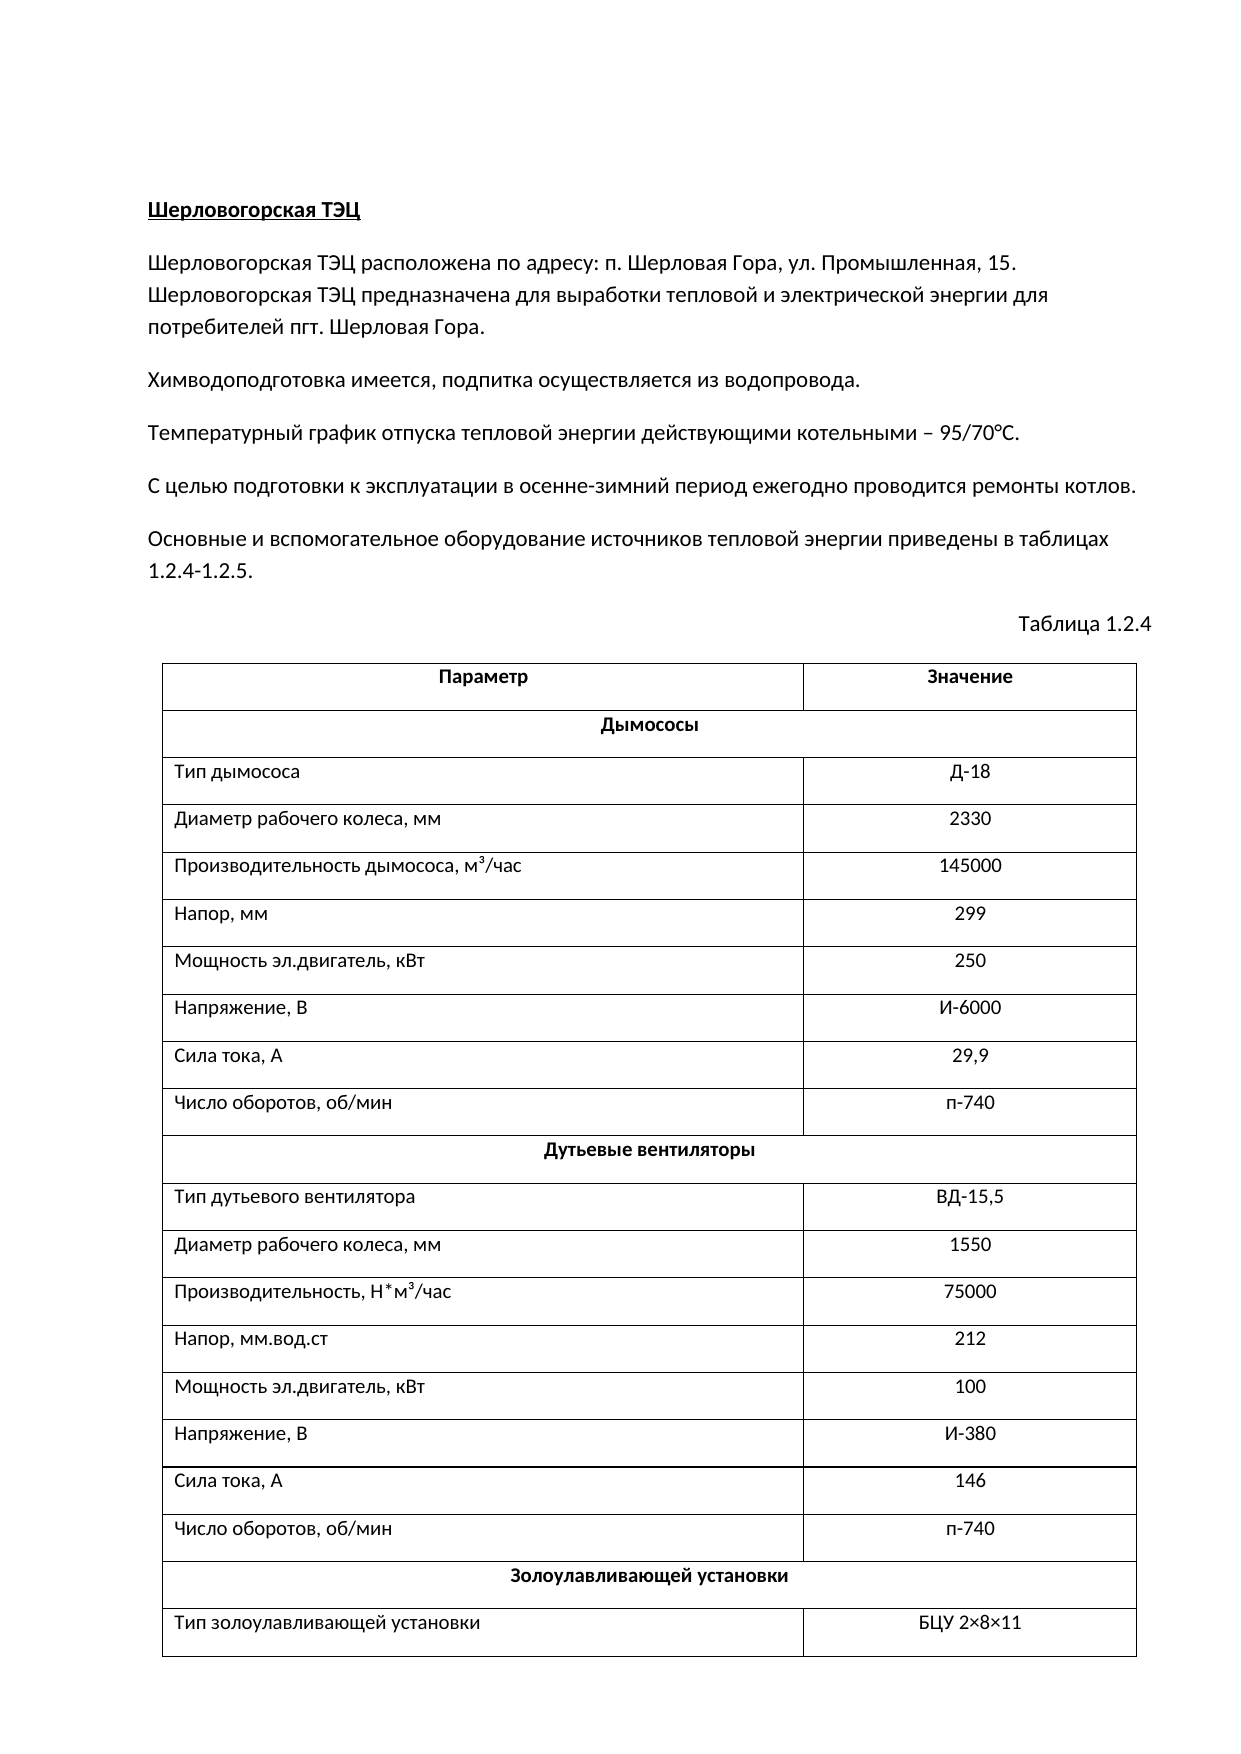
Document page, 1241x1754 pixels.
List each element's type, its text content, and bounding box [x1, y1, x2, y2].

table_cell Тип дымососа [163, 758, 803, 804]
table_cell 29,9 [804, 1042, 1136, 1088]
table_cell Напор, мм.вод.ст [163, 1326, 803, 1372]
table_cell Тип дутьевого вентилятора [163, 1184, 803, 1230]
table_cell Мощность эл.двигатель, кВт [163, 1373, 803, 1419]
table_cell 145000 [804, 853, 1136, 899]
table_cell 212 [804, 1326, 1136, 1372]
text Химводоподготовка имеется, подпитка осуществляется из водопровода. [148, 365, 1152, 393]
table_cell Золоулавливающей установки [163, 1562, 1136, 1608]
text Шерловогорская ТЭЦ [148, 195, 1152, 223]
table_cell Диаметр рабочего колеса, мм [163, 1231, 803, 1277]
table_cell п-740 [804, 1089, 1136, 1135]
table_header Параметр [163, 664, 803, 710]
table_cell Напряжение, В [163, 995, 803, 1041]
table_cell Число оборотов, об/мин [163, 1089, 803, 1135]
table_cell Дымососы [163, 711, 1136, 757]
table_cell Напряжение, В [163, 1420, 803, 1466]
table_cell Диаметр рабочего колеса, мм [163, 805, 803, 852]
table_cell 100 [804, 1373, 1136, 1419]
text Основные и вспомогательное оборудование источников тепловой энергии приведены в таблицах 1.2.4-1.2.5. [148, 524, 1152, 584]
table_cell БЦУ 2×8×11 [804, 1609, 1136, 1656]
table_cell п-740 [804, 1515, 1136, 1561]
table_cell 146 [804, 1468, 1136, 1514]
table_cell 299 [804, 900, 1136, 946]
table_cell Сила тока, А [163, 1042, 803, 1088]
table_cell Дутьевые вентиляторы [163, 1136, 1136, 1183]
text Таблица 1.2.4 [148, 609, 1152, 637]
text Температурный график отпуска тепловой энергии действующими котельными – 95/70°С. [148, 418, 1152, 446]
table_cell Сила тока, А [163, 1468, 803, 1514]
table_cell Производительность дымососа, м³/час [163, 853, 803, 899]
text С целью подготовки к эксплуатации в осенне-зимний период ежегодно проводится ремонты котлов. [148, 471, 1152, 499]
table_cell Д-18 [804, 758, 1136, 804]
table_cell 75000 [804, 1278, 1136, 1324]
table_cell Производительность, Н*м³/час [163, 1278, 803, 1324]
table_cell ВД-15,5 [804, 1184, 1136, 1230]
table_cell 1550 [804, 1231, 1136, 1277]
table_cell И-380 [804, 1420, 1136, 1466]
table_cell Тип золоулавливающей установки [163, 1609, 803, 1656]
table_header Значение [804, 664, 1136, 710]
table_cell Мощность эл.двигатель, кВт [163, 947, 803, 993]
table_cell И-6000 [804, 995, 1136, 1041]
text Шерловогорская ТЭЦ расположена по адресу: п. Шерловая Гора, ул. Промышленная, 15. Шерловогорская ТЭЦ предназначена для выработки тепловой и электрической энергии для потребителей пгт. Шерловая Гора. [148, 248, 1152, 340]
table_cell Число оборотов, об/мин [163, 1515, 803, 1561]
table_cell 250 [804, 947, 1136, 993]
table_cell 2330 [804, 805, 1136, 852]
table_cell Напор, мм [163, 900, 803, 946]
